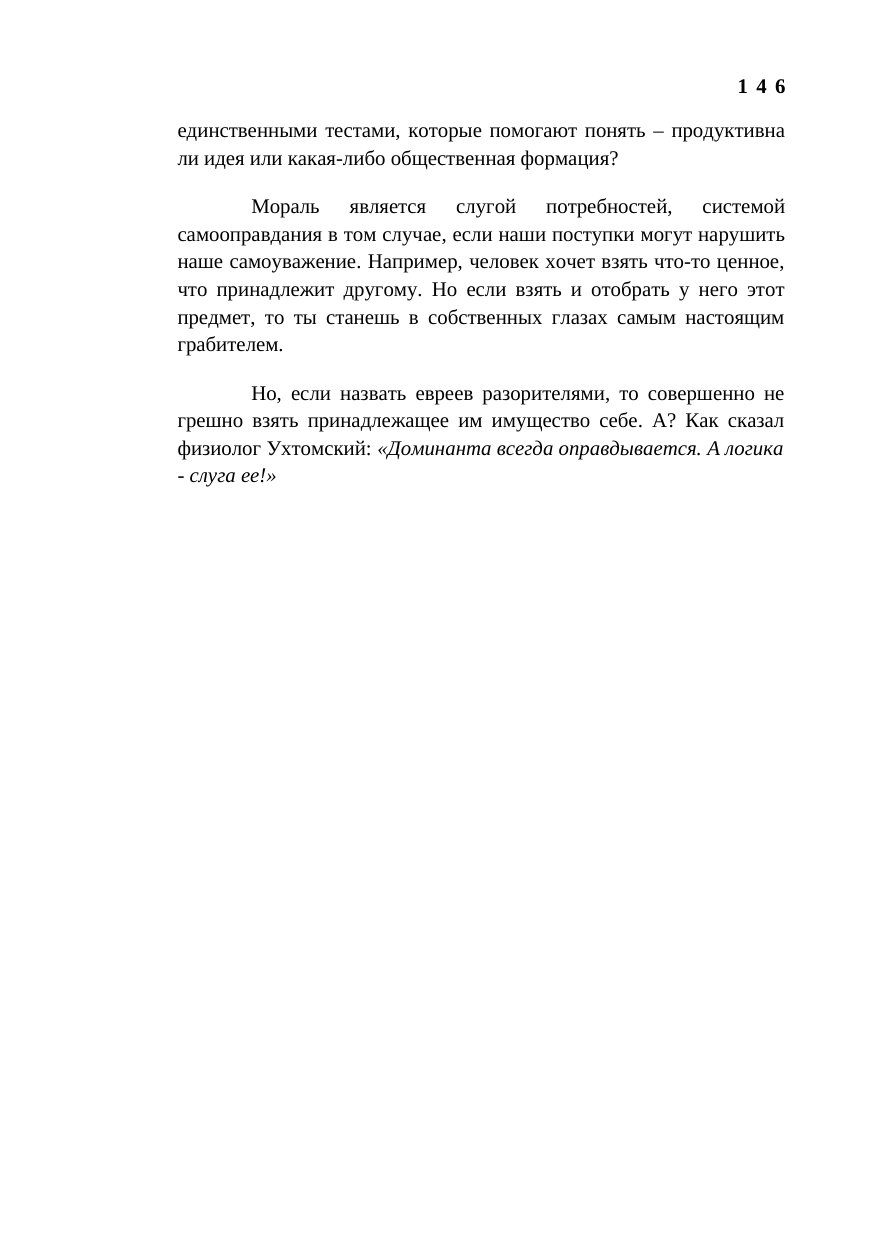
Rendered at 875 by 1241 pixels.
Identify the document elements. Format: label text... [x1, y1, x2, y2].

text Но, если назвать евреев разорителями, то совершенно не грешно взять принадлежащее им имущество себе. А? Как сказал физиолог Ухтомский: «Доминанта всегда оправдывается. А логика - слуга ее!» [177, 381, 785, 487]
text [177, 118, 785, 170]
text Мораль является слугой потребностей, системой самооправдания в том случае, если наши поступки могут нарушить наше самоуважение. Например, человек хочет взять что-то ценное, что принадлежит другому. Но если взять и отобрать у него этот предмет, то ты станешь в собственных глазах самым настоящим грабителем. [177, 194, 785, 356]
